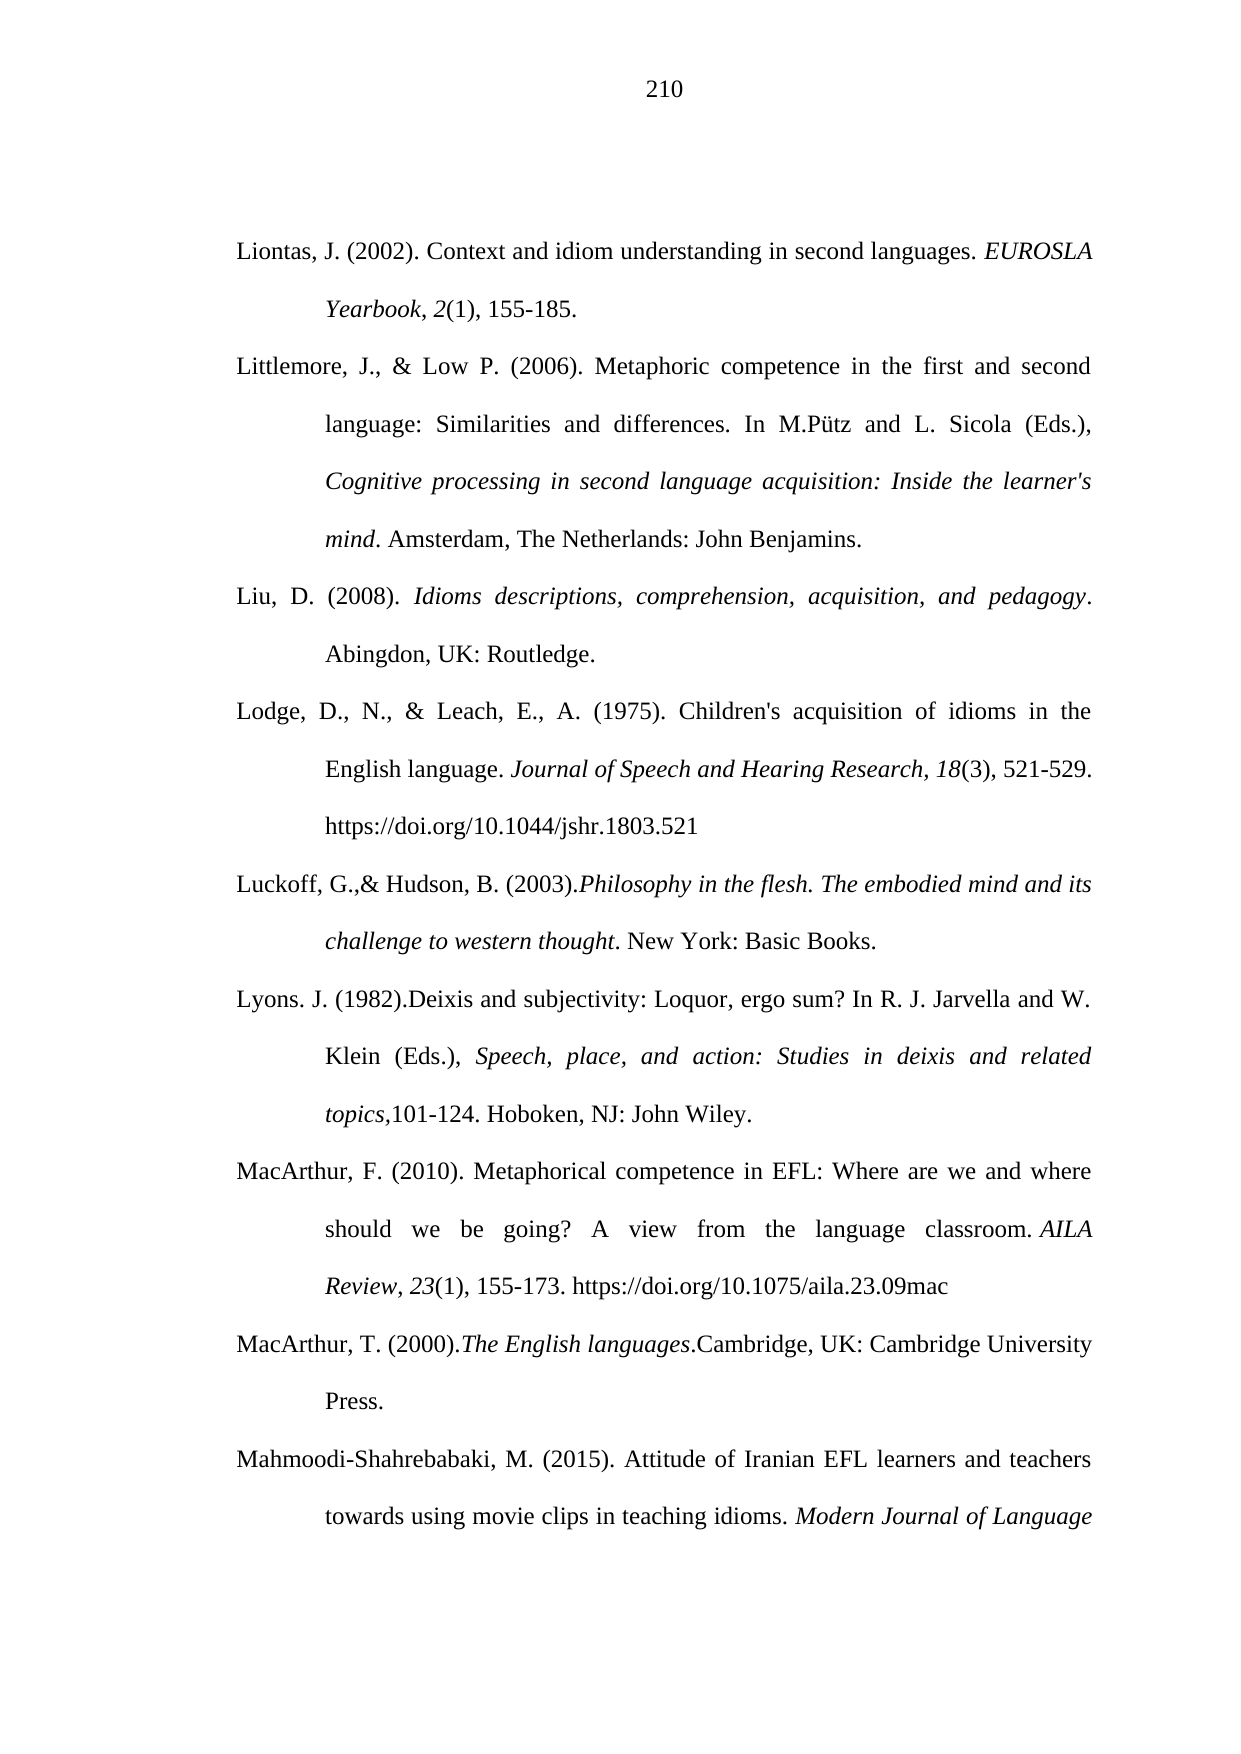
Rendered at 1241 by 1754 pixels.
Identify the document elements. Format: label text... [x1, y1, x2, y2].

text Lodge, D., N., & Leach, E., A. (1975). Children's acquisition of idioms in the English language. Journal of Speech and Hearing Research, 18(3), 521-529. https://doi.org/10.1044/jshr.1803.521 [236, 696, 1092, 840]
text MacArthur, T. (2000).The English languages.Cambridge, UK: Cambridge University Press. [236, 1329, 1092, 1415]
text Luckoff, G.,& Hudson, B. (2003).Philosophy in the flesh. The embodied mind and its challenge to western thought. New York: Basic Books. [236, 869, 1092, 955]
text Liu, D. (2008). Idioms descriptions, comprehension, acquisition, and pedagogy. Abingdon, UK: Routledge. [236, 581, 1092, 667]
text MacArthur, F. (2010). Metaphorical competence in EFL: Where are we and where should we be going? A view from the language classroom. AILA Review, 23(1), 155-173. https://doi.org/10.1075/aila.23.09mac [236, 1185, 1092, 1300]
text Lyons. J. (1982).Deixis and subjectivity: Loquor, ergo sum? In R. J. Jarvella and W. Klein (Eds.), Speech, place, and action: Studies in deixis and related topics,101-124. Hoboken, NJ: John Wiley. [236, 984, 1092, 1127]
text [236, 1472, 1092, 1530]
text Liontas, J. (2002). Context and idiom understanding in second languages. EUROSLA Yearbook, 2(1), 155-185. [236, 265, 1092, 322]
text Littlemore, J., & Low P. (2006). Metaphoric competence in the first and second language: Similarities and differences. In M.Pütz and L. Sicola (Eds.), Cognitive processing in second language acquisition: Inside the learner's mind. Amsterdam, The Netherlands: John Benjamins. [236, 351, 1092, 552]
